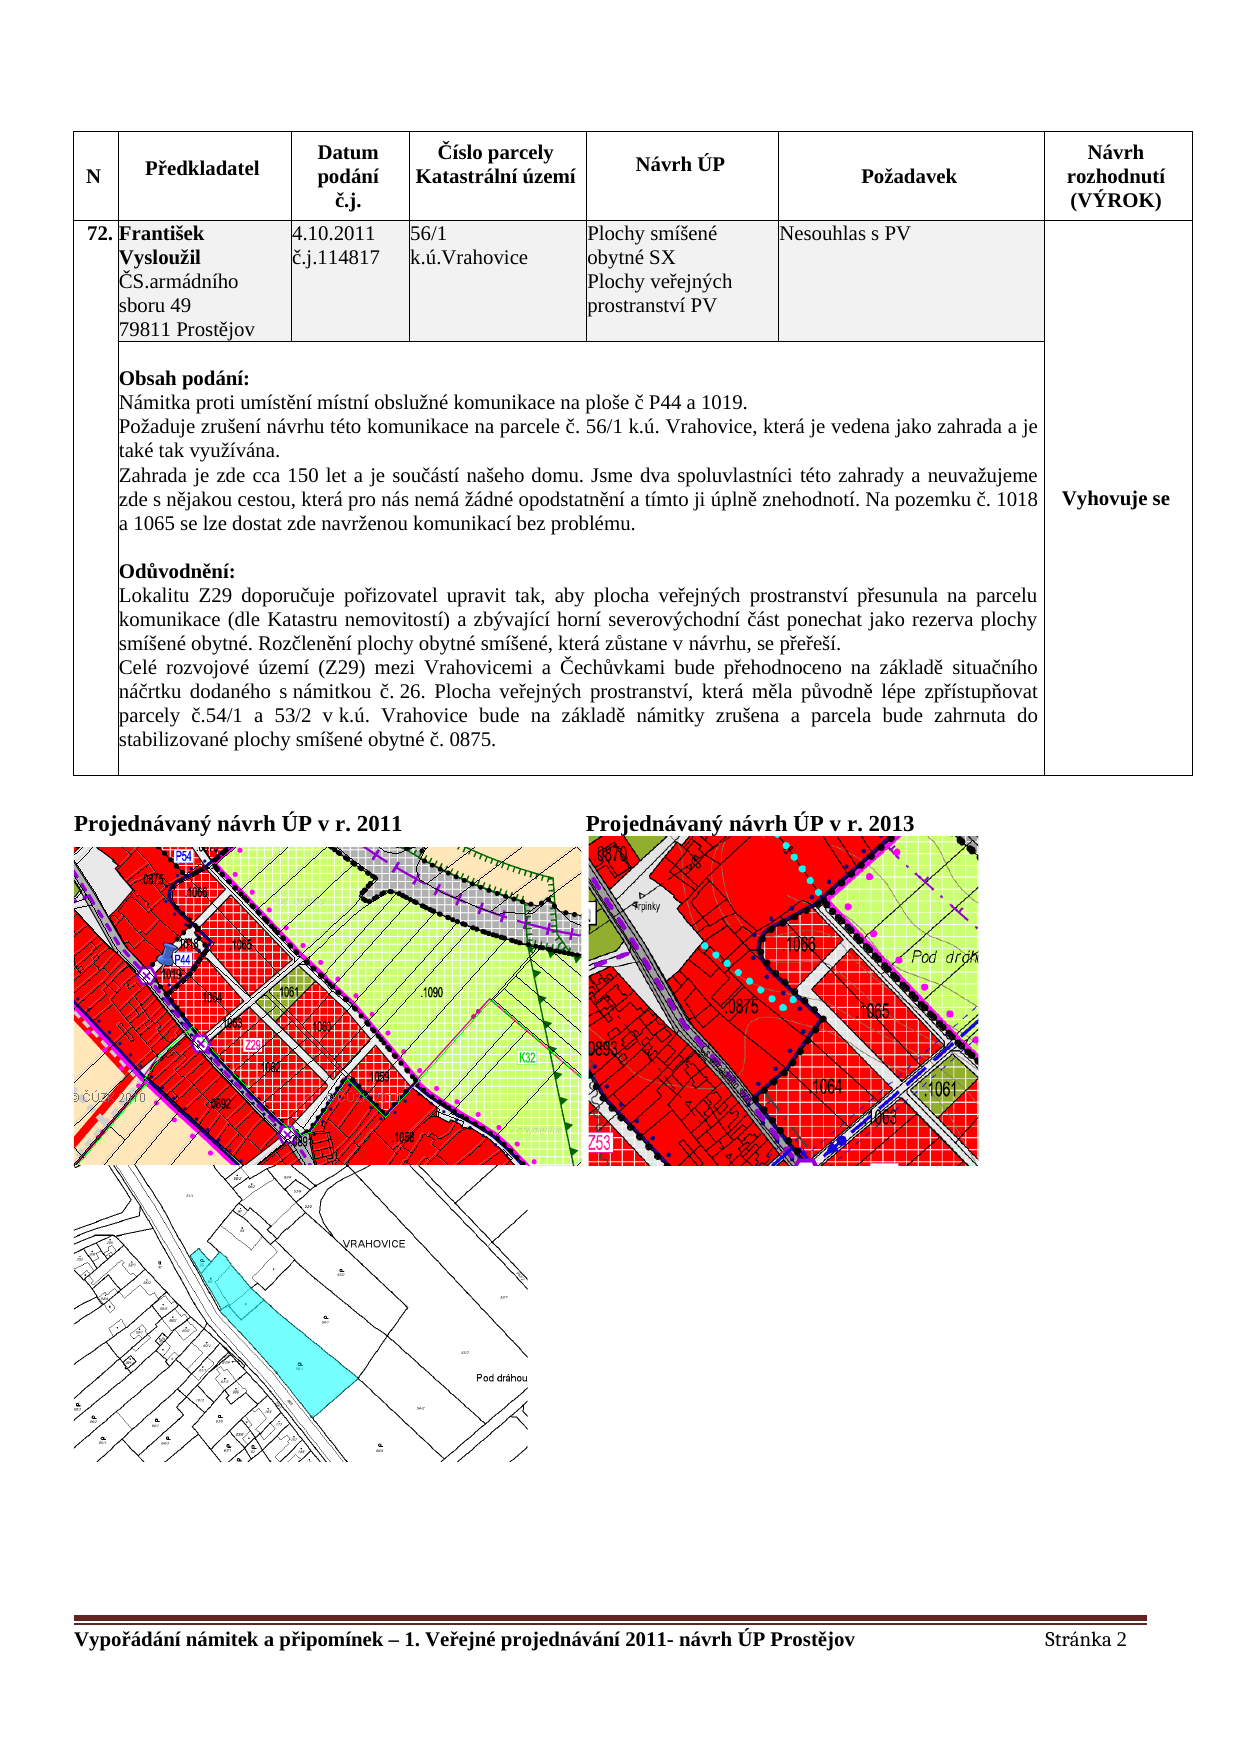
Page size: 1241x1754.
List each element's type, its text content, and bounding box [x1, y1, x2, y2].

picture [73, 847, 582, 1462]
table_cell Obsah podání: Námitka proti umístění místní obslužné komunikace na ploše č P44 a 1019. Požaduje zrušení návrhu této komunikace na parcele č. 56/1 k.ú. Vrahovice, která je vedena jako zahrada a je také tak využívána. Zahrada je zde cca 150 let a je součástí našeho domu. Jsme dva spoluvlastníci této zahrady a neuvažujeme zde s nějakou cestou, která pro nás nemá žádné opodstatnění a tímto ji úplně znehodnotí. Na pozemku č. 1018 a 1065 se lze dostat zde navrženou komunikací bez problému. Odůvodnění: Lokalitu Z29 doporučuje pořizovatel upravit tak, aby plocha veřejných prostranství přesunula na parcelu komunikace (dle Katastru nemovitostí) a zbývající horní severovýchodní část ponechat jako rezerva plochy smíšené obytné. Rozčlenění plochy obytné smíšené, která zůstane v návrhu, se přeřeší. Celé rozvojové území (Z29) mezi Vrahovicemi a Čechůvkami bude přehodnoceno na základě situačního náčrtku dodaného s námitkou č. 26. Plocha veřejných prostranství, která měla původně lépe zpřístupňovat parcely č.54/1 a 53/2 v k.ú. Vrahovice bude na základě námitky zrušena a parcela bude zahrnuta do stabilizované plochy smíšené obytné č. 0875. [119, 342, 1044, 775]
table_header Číslo parcely Katastrální území [410, 132, 586, 220]
table_header Datum podání č.j. [292, 132, 409, 220]
table_header N [74, 132, 118, 220]
picture [588, 836, 979, 1166]
table_cell 4.10.2011 č.j.114817 [292, 221, 409, 341]
table_cell Nesouhlas s PV [779, 221, 1044, 341]
table_header Návrh ÚP [587, 132, 778, 220]
table_cell Vyhovuje se [1045, 221, 1192, 775]
table_cell Plochy smíšené obytné SX Plochy veřejných prostranství PV [587, 221, 778, 341]
text Projednávaný návrh ÚP v r. 2011 Projednávaný návrh ÚP v r. 2013 [74, 810, 1147, 836]
table_header Návrh rozhodnutí (VÝROK) [1045, 132, 1192, 220]
table_cell 72. [74, 221, 118, 775]
table_cell František Vysloužil ČS.armádního sboru 49 79811 Prostějov [119, 221, 291, 341]
table_header Předkladatel [119, 132, 291, 220]
table_cell 56/1 k.ú.Vrahovice [410, 221, 586, 341]
table_header Požadavek [779, 132, 1044, 220]
